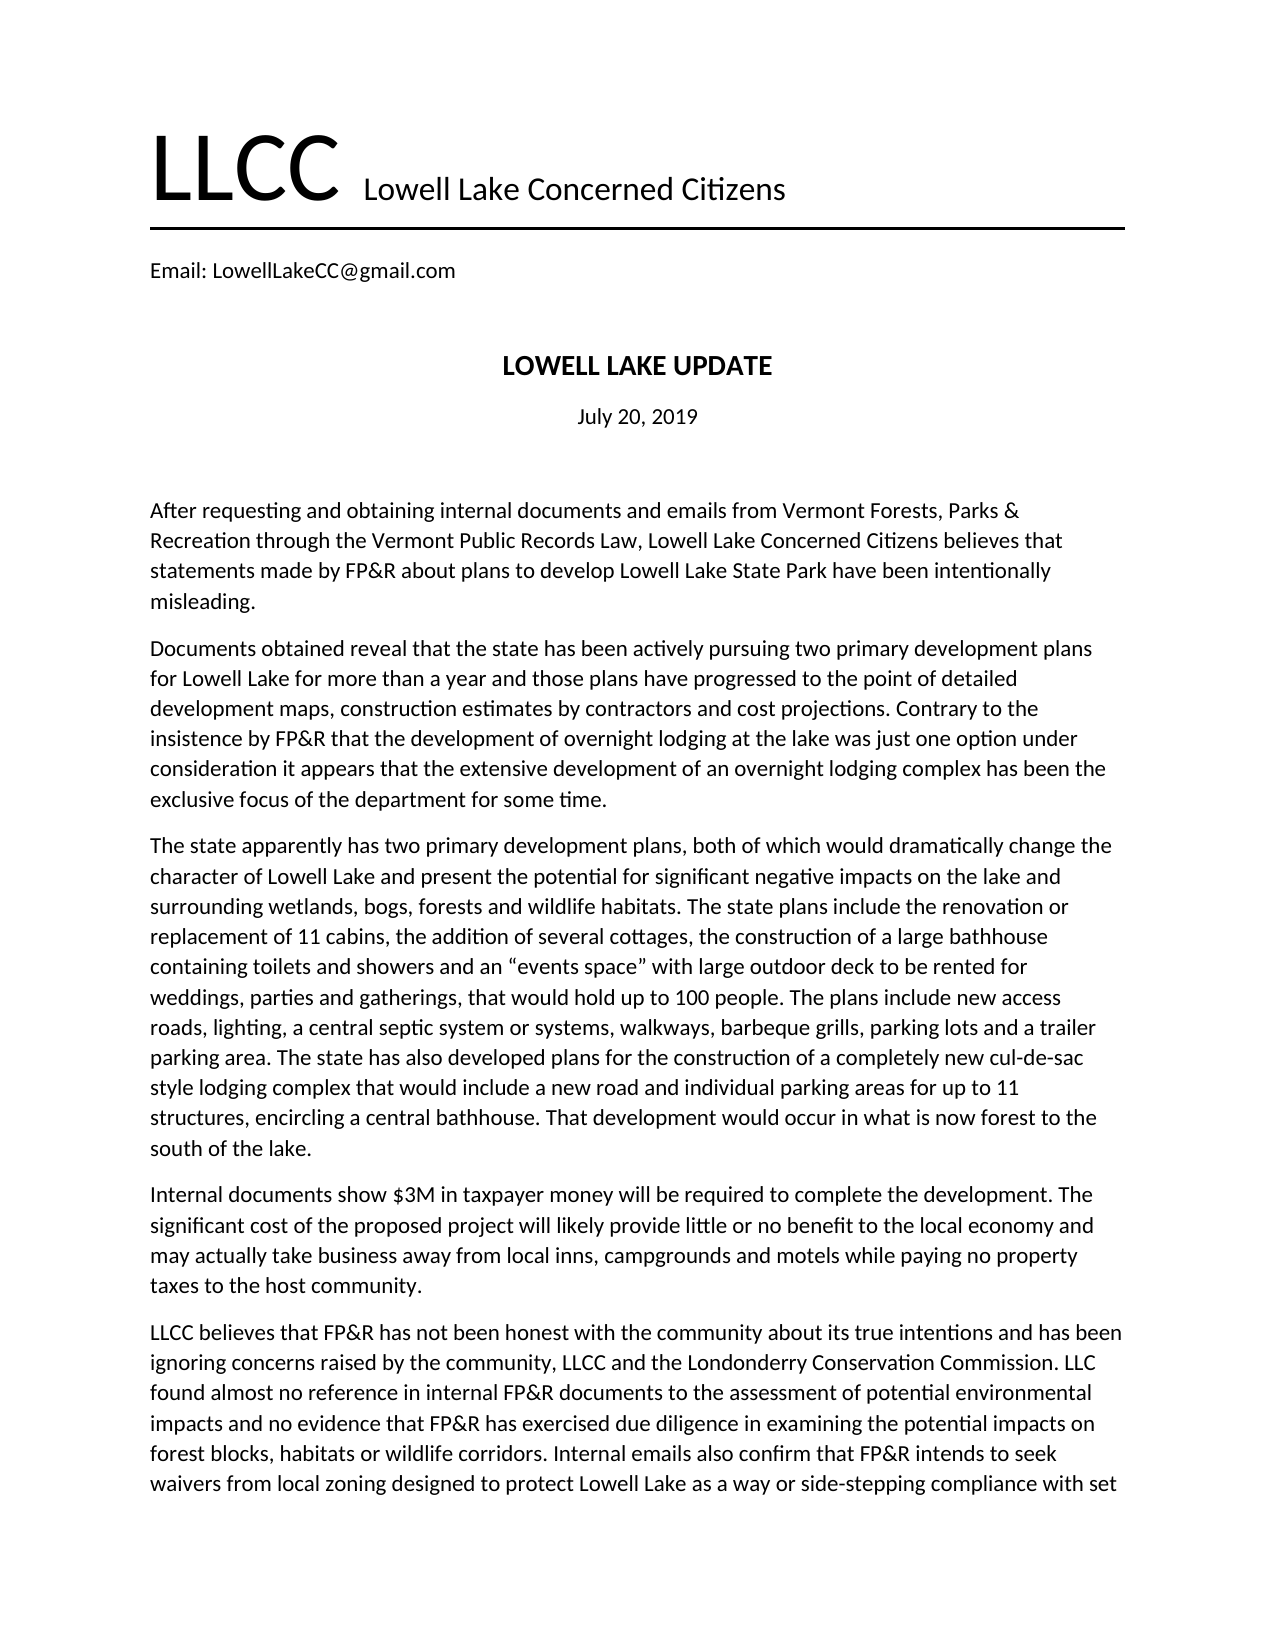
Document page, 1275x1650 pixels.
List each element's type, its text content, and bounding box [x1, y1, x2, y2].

text Email: LowellLakeCC@gmail.com [150, 257, 1125, 285]
text LOWELL LAKE UPDATE [150, 347, 1125, 383]
text Internal documents show $3M in taxpayer money will be required to complete the development. The significant cost of the proposed project will likely provide little or no benefit to the local economy and may actually take business away from local inns, campgrounds and motels while paying no property taxes to the host community. [150, 1181, 1125, 1299]
text LLCC Lowell Lake Concerned Citizens [150, 103, 1125, 227]
text After requesting and obtaining internal documents and emails from Vermont Forests, Parks & Recreation through the Vermont Public Records Law, Lowell Lake Concerned Citizens believes that statements made by FP&R about plans to develop Lowell Lake State Park have been intentionally misleading. [150, 496, 1125, 615]
text The state apparently has two primary development plans, both of which would dramatically change the character of Lowell Lake and present the potential for significant negative impacts on the lake and surrounding wetlands, bogs, forests and wildlife habitats. The state plans include the renovation or replacement of 11 cabins, the addition of several cottages, the construction of a large bathhouse containing toilets and showers and an “events space” with large outdoor deck to be rented for weddings, parties and gatherings, that would hold up to 100 people. The plans include new access roads, lighting, a central septic system or systems, walkways, barbeque grills, parking lots and a trailer parking area. The state has also developed plans for the construction of a completely new cul-de-sac style lodging complex that would include a new road and individual parking areas for up to 11 structures, encircling a central bathhouse. That development would occur in what is now forest to the south of the lake. [150, 832, 1125, 1162]
text July 20, 2019 [150, 402, 1125, 430]
text Documents obtained reveal that the state has been actively pursuing two primary development plans for Lowell Lake for more than a year and those plans have progressed to the point of detailed development maps, construction estimates by contractors and cost projections. Contrary to the insistence by FP&R that the development of overnight lodging at the lake was just one option under consideration it appears that the extensive development of an overnight lodging complex has been the exclusive focus of the department for some time. [150, 634, 1125, 813]
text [150, 1318, 1125, 1497]
